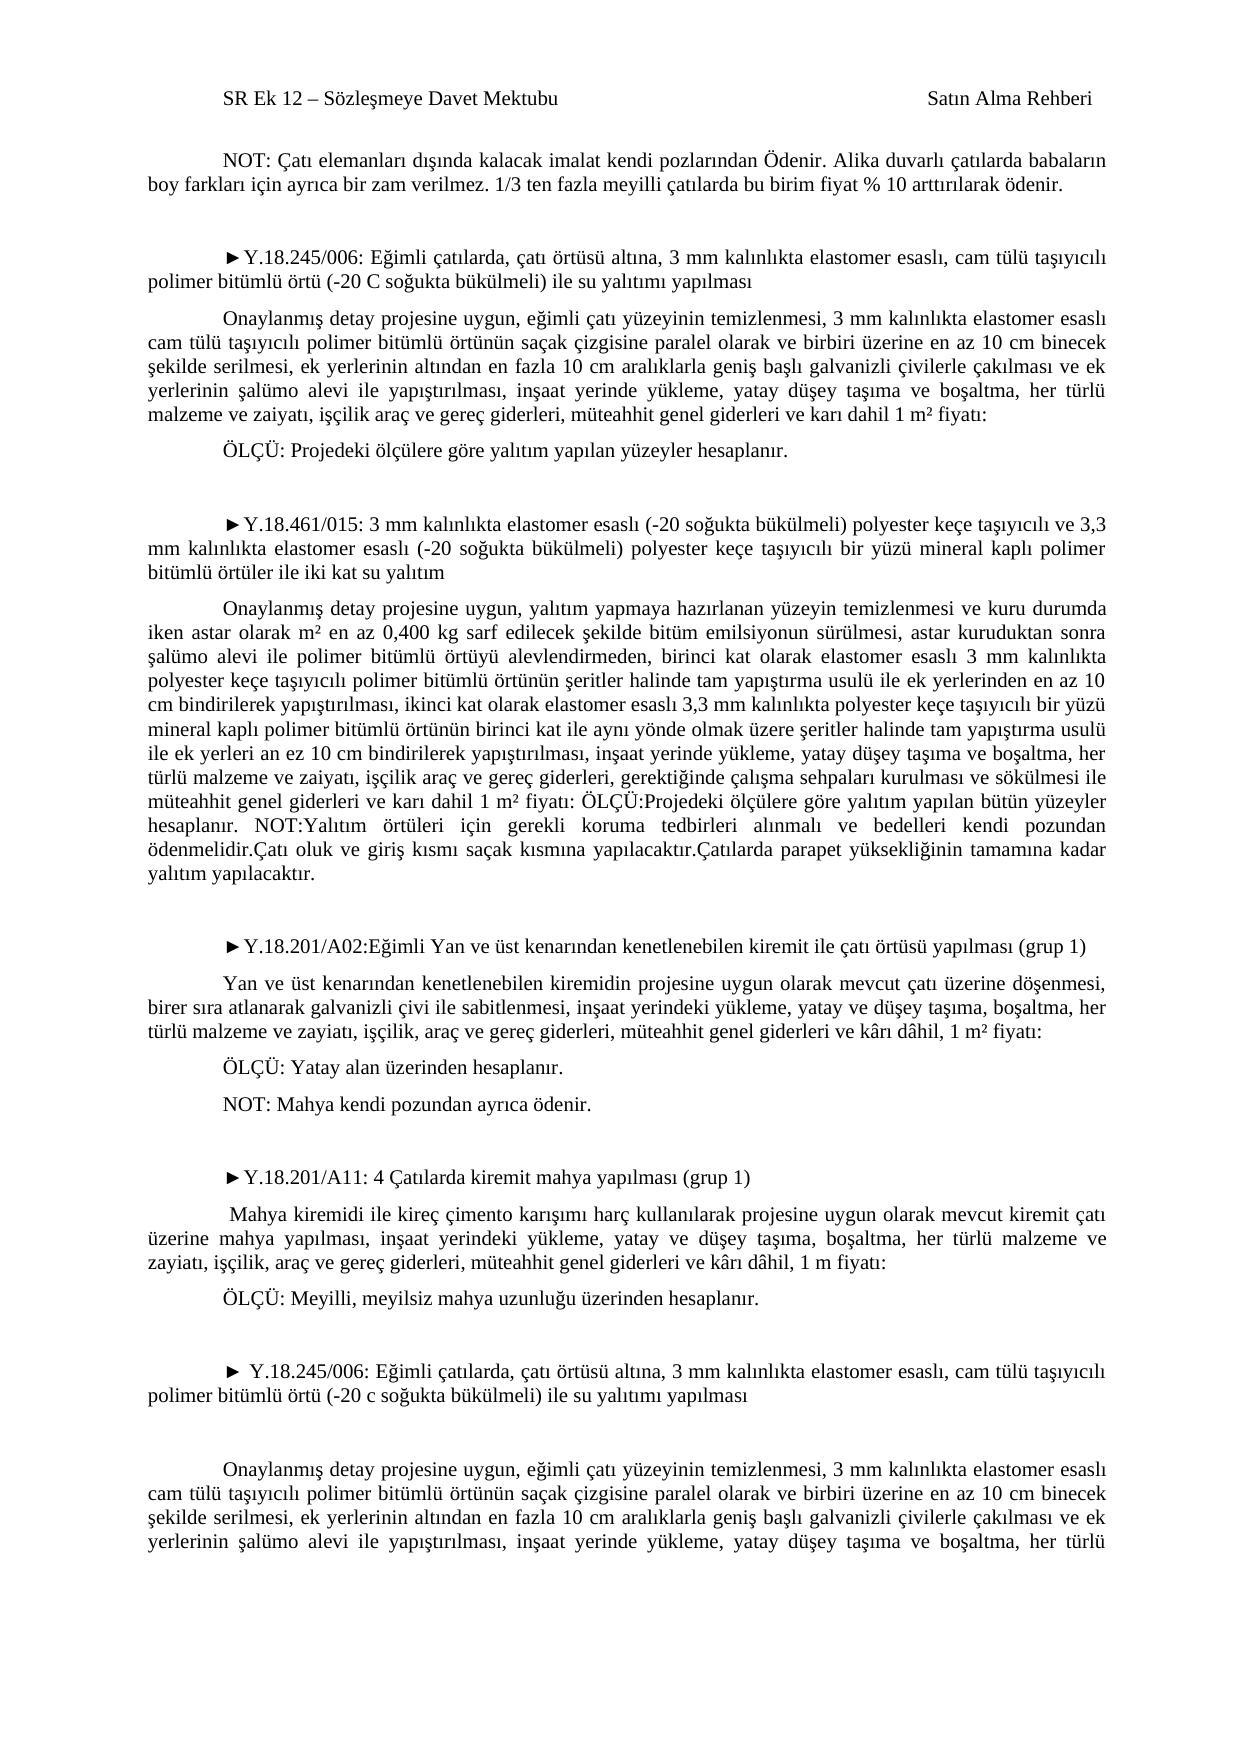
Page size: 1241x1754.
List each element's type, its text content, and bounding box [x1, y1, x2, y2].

text Mahya kiremidi ile kireç çimento karışımı harç kullanılarak projesine uygun olarak mevcut kiremit çatı üzerine mahya yapılması, inşaat yerindeki yükleme, yatay ve düşey taşıma, boşaltma, her türlü malzeme ve zayiatı, işçilik, araç ve gereç giderleri, müteahhit genel giderleri ve kârı dâhil, 1 m fiyatı: [148, 1201, 1107, 1274]
text ► Y.18.245/006: Eğimli çatılarda, çatı örtüsü altına, 3 mm kalınlıkta elastomer esaslı, cam tülü taşıyıcılı polimer bitümlü örtü (-20 c soğukta bükülmeli) ile su yalıtımı yapılması [148, 1359, 1107, 1407]
text ÖLÇÜ: Meyilli, meyilsiz mahya uzunluğu üzerinden hesaplanır. [148, 1286, 1107, 1310]
text Yan ve üst kenarından kenetlenebilen kiremidin projesine uygun olarak mevcut çatı üzerine döşenmesi, birer sıra atlanarak galvanizli çivi ile sabitlenmesi, inşaat yerindeki yükleme, yatay ve düşey taşıma, boşaltma, her türlü malzeme ve zayiatı, işçilik, araç ve gereç giderleri, müteahhit genel giderleri ve kârı dâhil, 1 m² fiyatı: [148, 971, 1107, 1043]
text ÖLÇÜ: Projedeki ölçülere göre yalıtım yapılan yüzeyler hesaplanır. [148, 438, 1107, 462]
text ÖLÇÜ: Yatay alan üzerinden hesaplanır. [148, 1055, 1107, 1079]
text ►Y.18.201/A02:Eğimli Yan ve üst kenarından kenetlenebilen kiremit ile çatı örtüsü yapılması (grup 1) [148, 934, 1107, 958]
text NOT: Mahya kendi pozundan ayrıca ödenir. [148, 1092, 1107, 1116]
text NOT: Çatı elemanları dışında kalacak imalat kendi pozlarından Ödenir. Alika duvarlı çatılarda babaların boy farkları için ayrıca bir zam verilmez. 1/3 ten fazla meyilli çatılarda bu birim fiyat % 10 arttırılarak ödenir. [148, 148, 1107, 196]
text ►Y.18.201/A11: 4 Çatılarda kiremit mahya yapılması (grup 1) [148, 1165, 1107, 1189]
text ►Y.18.245/006: Eğimli çatılarda, çatı örtüsü altına, 3 mm kalınlıkta elastomer esaslı, cam tülü taşıyıcılı polimer bitümlü örtü (-20 C soğukta bükülmeli) ile su yalıtımı yapılması [148, 245, 1107, 293]
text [148, 1456, 1107, 1553]
text ►Y.18.461/015: 3 mm kalınlıkta elastomer esaslı (-20 soğukta bükülmeli) polyester keçe taşıyıcılı ve 3,3 mm kalınlıkta elastomer esaslı (-20 soğukta bükülmeli) polyester keçe taşıyıcılı bir yüzü mineral kaplı polimer bitümlü örtüler ile iki kat su yalıtım [148, 511, 1107, 584]
text Onaylanmış detay projesine uygun, yalıtım yapmaya hazırlanan yüzeyin temizlenmesi ve kuru durumda iken astar olarak m² en az 0,400 kg sarf edilecek şekilde bitüm emilsiyonun sürülmesi, astar kuruduktan sonra şalümo alevi ile polimer bitümlü örtüyü alevlendirmeden, birinci kat olarak elastomer esaslı 3 mm kalınlıkta polyester keçe taşıyıcılı polimer bitümlü örtünün şeritler halinde tam yapıştırma usulü ile ek yerlerinden en az 10 cm bindirilerek yapıştırılması, ikinci kat olarak elastomer esaslı 3,3 mm kalınlıkta polyester keçe taşıyıcılı bir yüzü mineral kaplı polimer bitümlü örtünün birinci kat ile aynı yönde olmak üzere şeritler halinde tam yapıştırma usulü ile ek yerleri an ez 10 cm bindirilerek yapıştırılması, inşaat yerinde yükleme, yatay düşey taşıma ve boşaltma, her türlü malzeme ve zaiyatı, işçilik araç ve gereç giderleri, gerektiğinde çalışma sehpaları kurulması ve sökülmesi ile müteahhit genel giderleri ve karı dahil 1 m² fiyatı: ÖLÇÜ:Projedeki ölçülere göre yalıtım yapılan bütün yüzeyler hesaplanır. NOT:Yalıtım örtüleri için gerekli koruma tedbirleri alınmalı ve bedelleri kendi pozundan ödenmelidir.Çatı oluk ve giriş kısmı saçak kısmına yapılacaktır.Çatılarda parapet yüksekliğinin tamamına kadar yalıtım yapılacaktır. [148, 596, 1107, 885]
text Onaylanmış detay projesine uygun, eğimli çatı yüzeyinin temizlenmesi, 3 mm kalınlıkta elastomer esaslı cam tülü taşıyıcılı polimer bitümlü örtünün saçak çizgisine paralel olarak ve birbiri üzerine en az 10 cm binecek şekilde serilmesi, ek yerlerinin altından en fazla 10 cm aralıklarla geniş başlı galvanizli çivilerle çakılması ve ek yerlerinin şalümo alevi ile yapıştırılması, inşaat yerinde yükleme, yatay düşey taşıma ve boşaltma, her türlü malzeme ve zaiyatı, işçilik araç ve gereç giderleri, müteahhit genel giderleri ve karı dahil 1 m² fiyatı: [148, 306, 1107, 426]
